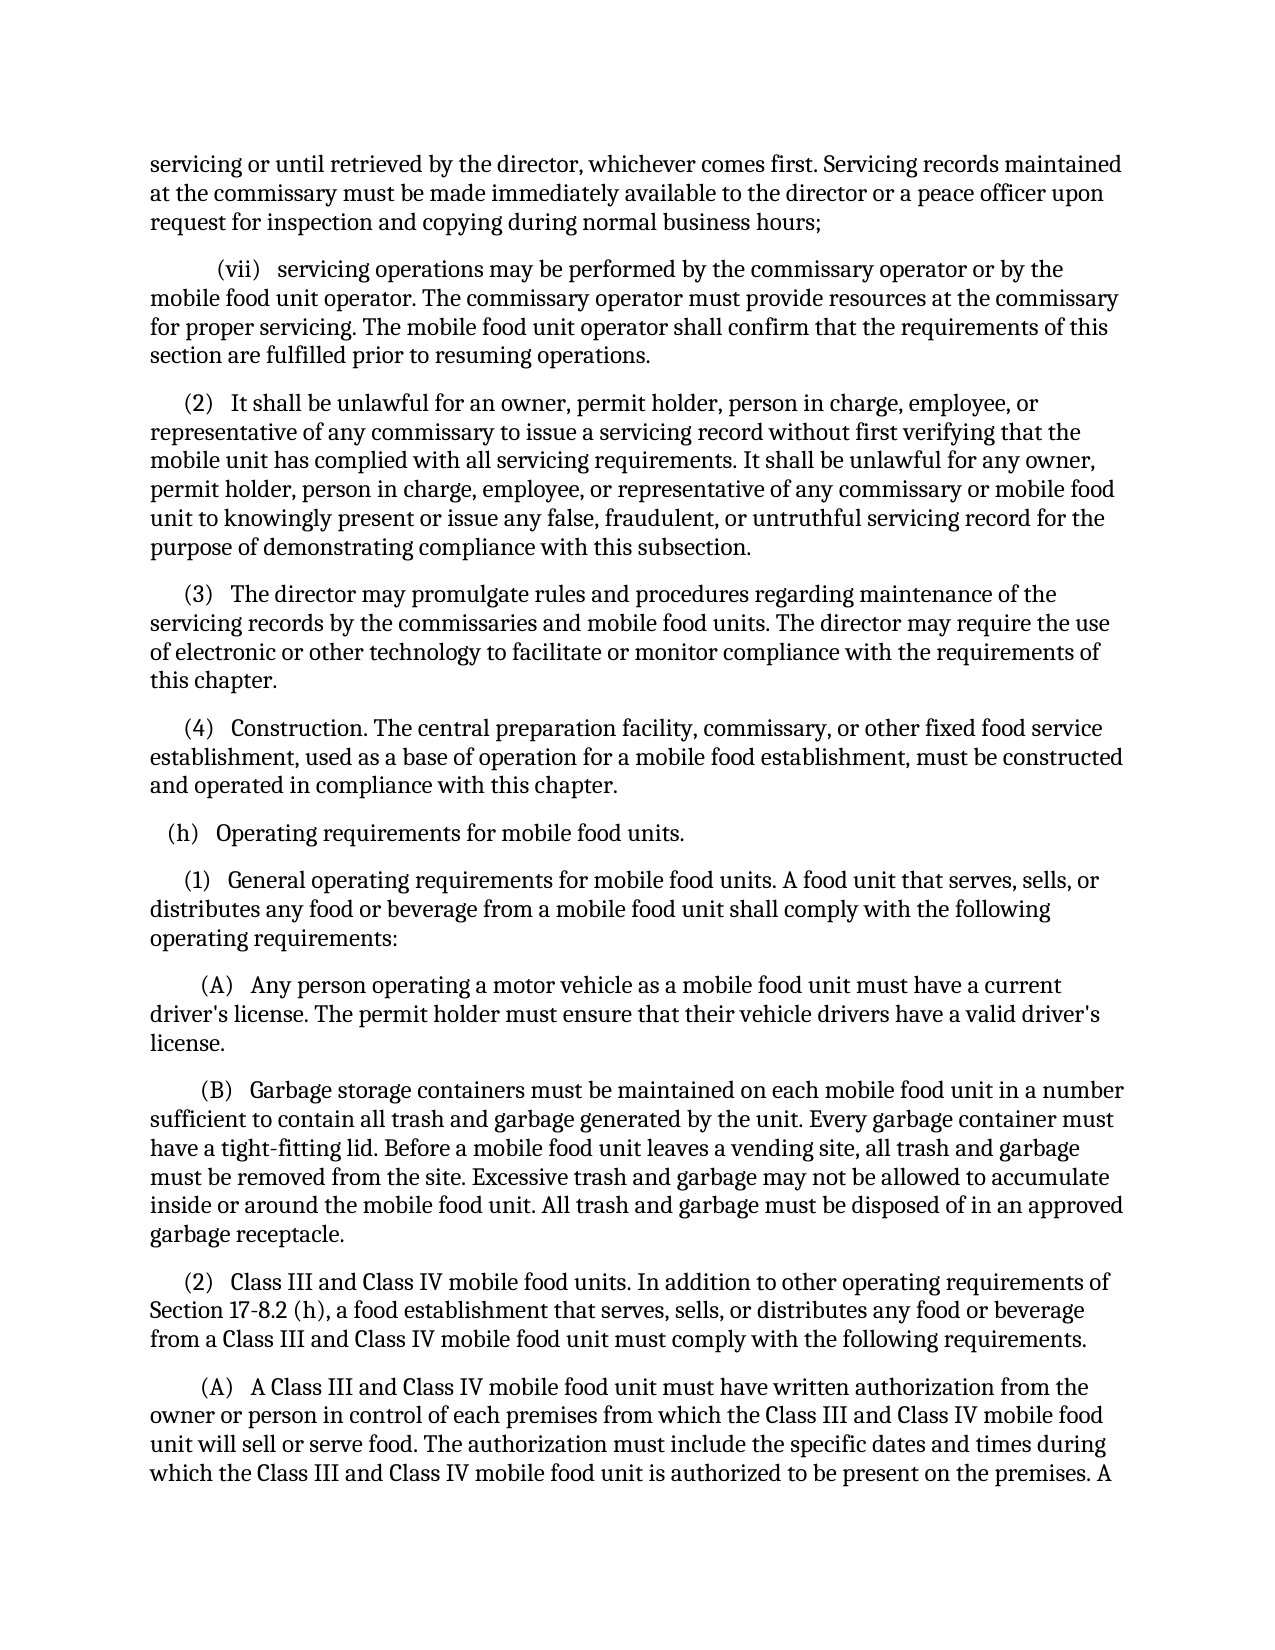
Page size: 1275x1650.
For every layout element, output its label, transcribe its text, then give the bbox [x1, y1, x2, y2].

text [150, 150, 1125, 236]
text (3) The director may promulgate rules and procedures regarding maintenance of the servicing records by the commissaries and mobile food units. The director may require the use of electronic or other technology to facilitate or monitor compliance with the requirements of this chapter. [150, 580, 1125, 695]
text (2) It shall be unlawful for an owner, permit holder, person in charge, employee, or representative of any commissary to issue a servicing record without first verifying that the mobile unit has complied with all servicing requirements. It shall be unlawful for any owner, permit holder, person in charge, employee, or representative of any commissary or mobile food unit to knowingly present or issue any false, fraudulent, or untruthful servicing record for the purpose of demonstrating compliance with this subsection. [150, 389, 1125, 561]
text (B) Garbage storage containers must be maintained on each mobile food unit in a number sufficient to contain all trash and garbage generated by the unit. Every garbage container must have a tight-fitting lid. Before a mobile food unit leaves a vending site, all trash and garbage must be removed from the site. Excessive trash and garbage may not be allowed to accumulate inside or around the mobile food unit. All trash and garbage must be disposed of in an approved garbage receptacle. [150, 1076, 1125, 1249]
text (vii) servicing operations may be performed by the commissary operator or by the mobile food unit operator. The commissary operator must provide resources at the commissary for proper servicing. The mobile food unit operator shall confirm that the requirements of this section are fulfilled prior to resuming operations. [150, 255, 1125, 370]
text (2) Class III and Class IV mobile food units. In addition to other operating requirements of Section 17-8.2 (h), a food establishment that serves, sells, or distributes any food or beverage from a Class III and Class IV mobile food unit must comply with the following requirements. [150, 1267, 1125, 1354]
text (A) Any person operating a motor vehicle as a mobile food unit must have a current driver's license. The permit holder must ensure that their vehicle drivers have a valid driver's license. [150, 971, 1125, 1057]
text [150, 1372, 1125, 1487]
text (1) General operating requirements for mobile food units. A food unit that serves, sells, or distributes any food or beverage from a mobile food unit shall comply with the following operating requirements: [150, 866, 1125, 952]
text (h) Operating requirements for mobile food units. [150, 819, 1125, 847]
text (4) Construction. The central preparation facility, commissary, or other fixed food service establishment, used as a base of operation for a mobile food establishment, must be constructed and operated in compliance with this chapter. [150, 714, 1125, 800]
